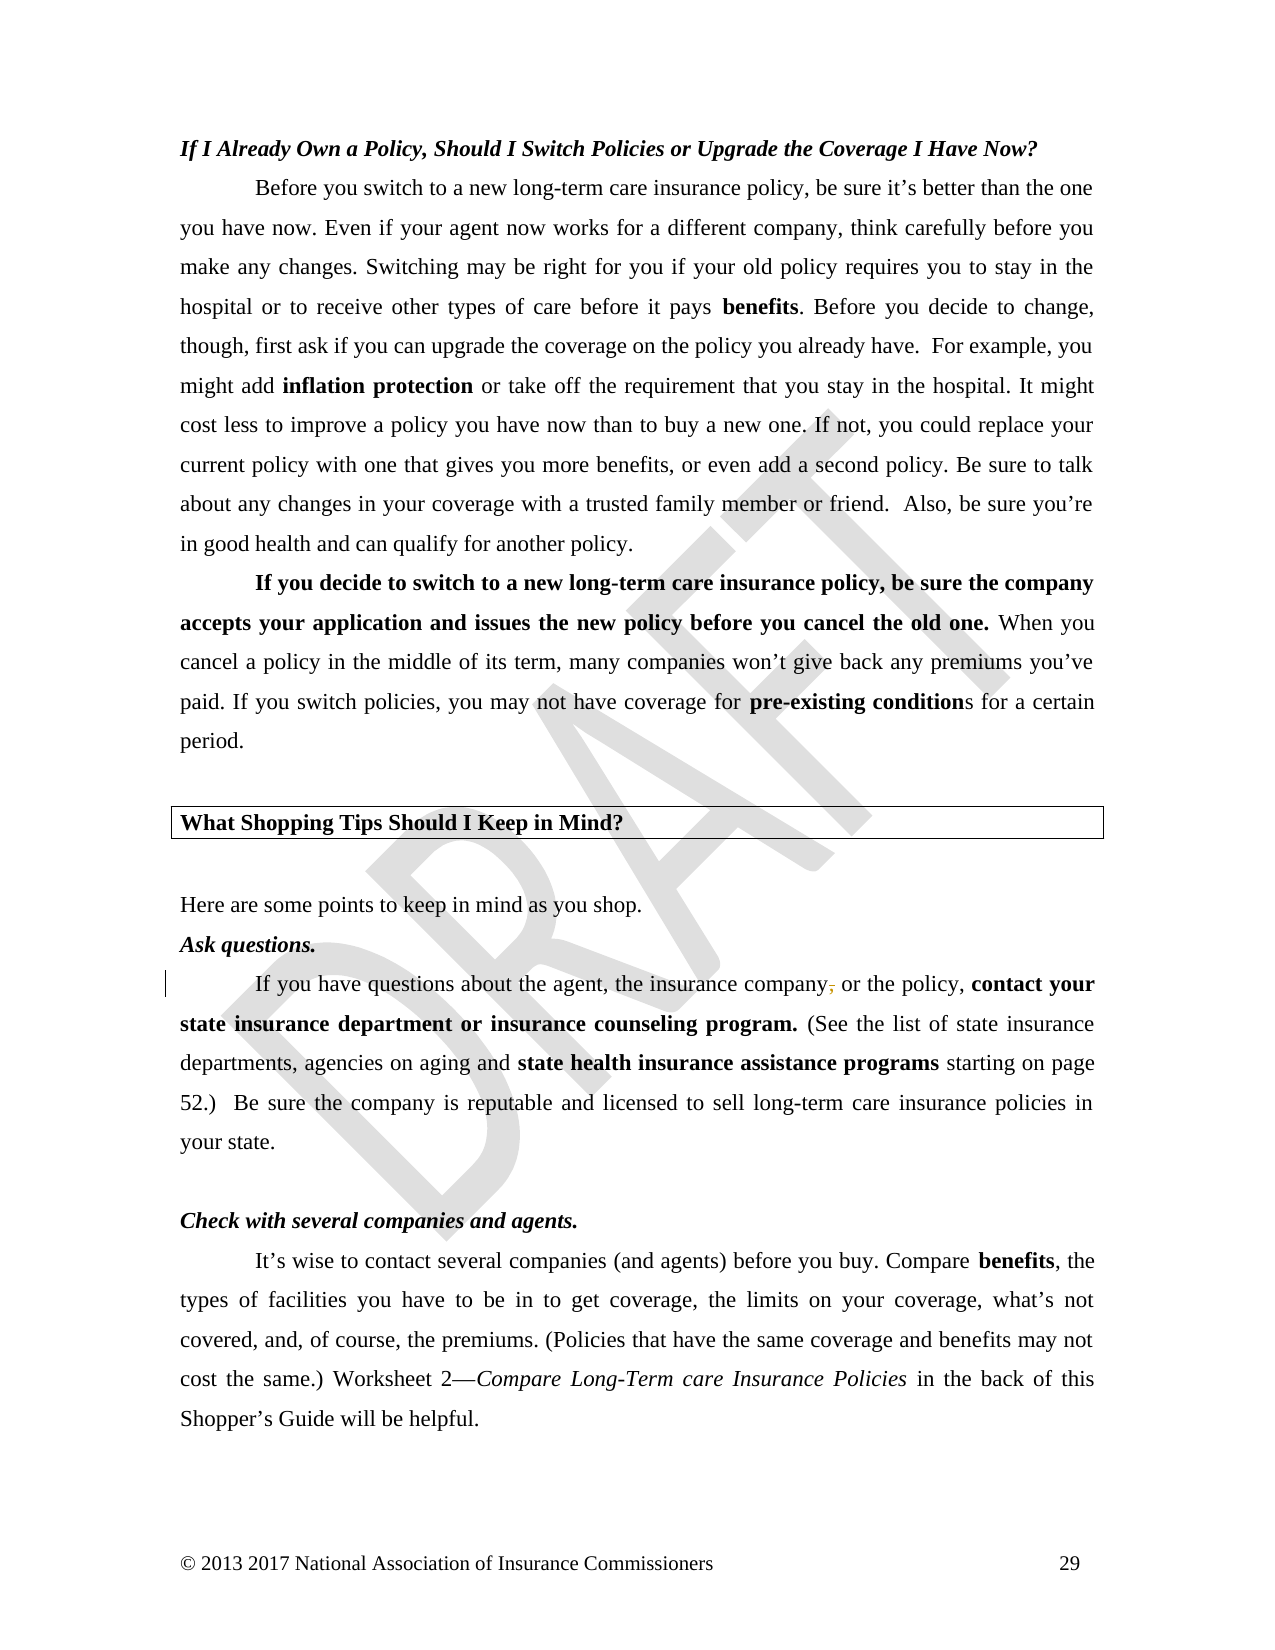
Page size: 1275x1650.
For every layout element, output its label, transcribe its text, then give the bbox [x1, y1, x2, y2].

text Check with several companies and agents. [180, 1207, 1095, 1233]
text What Shopping Tips Should I Keep in Mind? [172, 807, 1103, 838]
text Ask questions. [180, 931, 1095, 957]
text It’s wise to contact several companies (and agents) before you buy. Compare benefits, the types of facilities you have to be in to get coverage, the limits on your coverage, what’s not covered, and, of course, the premiums. (Policies that have the same coverage and benefits may not cost the same.) Worksheet 2—Compare Long-Term care Insurance Policies in the back of this Shopper’s Guide will be helpful. [180, 1247, 1095, 1431]
text Before you switch to a new long-term care insurance policy, be sure it’s better than the one you have now. Even if your agent now works for a different company, think carefully before you make any changes. Switching may be right for you if your old policy requires you to stay in the hospital or to receive other types of care before it pays benefits. Before you decide to change, though, first ask if you can upgrade the coverage on the policy you already have. For example, you might add inflation protection or take off the requirement that you stay in the hospital. It might cost less to improve a policy you have now than to buy a new one. If not, you could replace your current policy with one that gives you more benefits, or even add a second policy. Be sure to talk about any changes in your coverage with a trusted family member or friend. Also, be sure you’re in good health and can qualify for another policy. [180, 174, 1095, 556]
text If you decide to switch to a new long-term care insurance policy, be sure the company accepts your application and issues the new policy before you cancel the old one. When you cancel a policy in the middle of its term, many companies won’t give back any premiums you’ve paid. If you switch policies, you may not have coverage for pre-existing conditions for a certain period. [180, 569, 1095, 753]
text Here are some points to keep in mind as you shop. [180, 891, 1095, 918]
text If I Already Own a Policy, Should I Switch Policies or Upgrade the Coverage I Have Now? [180, 135, 1095, 161]
text If you have questions about the agent, the insurance company or the policy, contact your state insurance department or insurance counseling program. (See the list of state insurance departments, agencies on aging and state health insurance assistance programs starting on page 52.) Be sure the company is reputable and licensed to sell long-term care insurance policies in your state. [180, 970, 1095, 1154]
